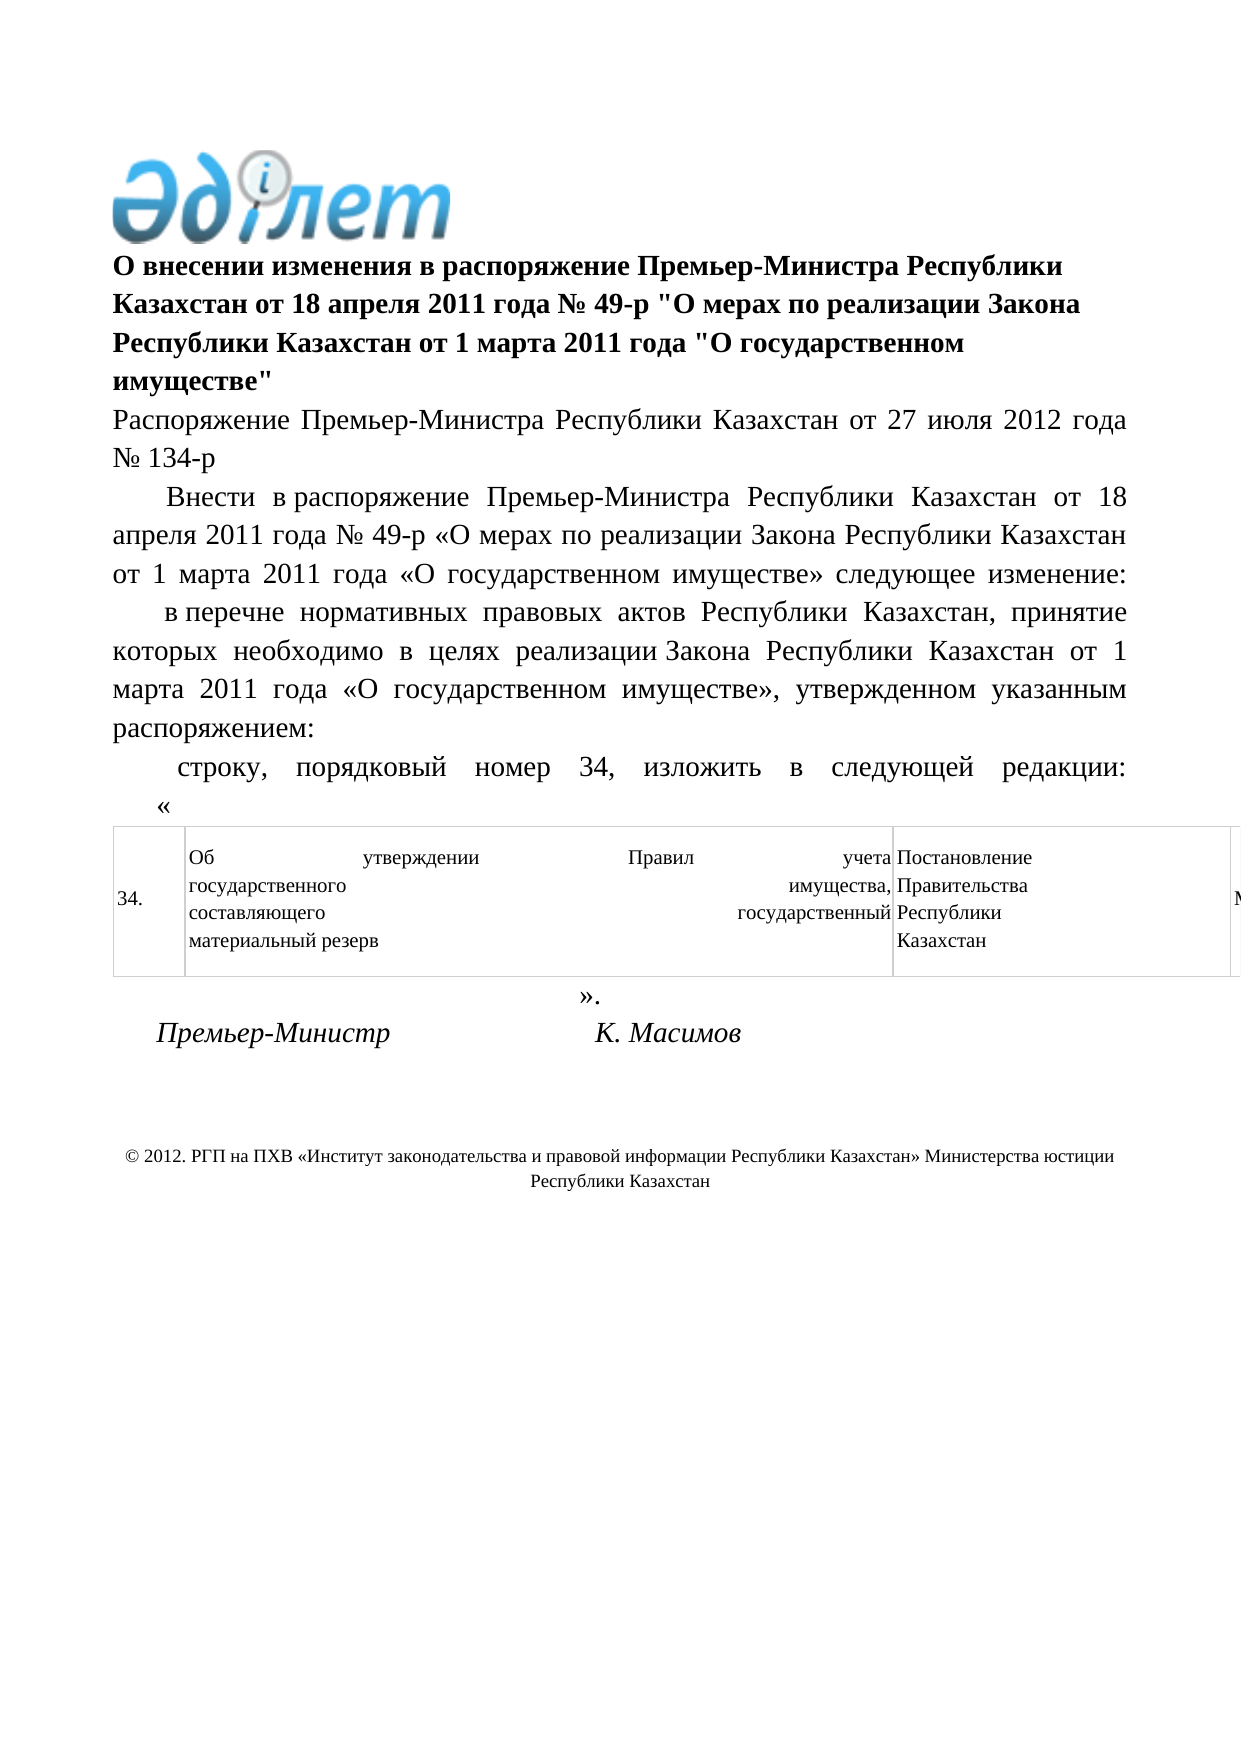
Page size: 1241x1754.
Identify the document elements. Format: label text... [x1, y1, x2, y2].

text Внести в распоряжение Премьер-Министра Республики Казахстан от 18 апреля 2011 года № 49-р «О мерах по реализации Закона Республики Казахстан от 1 марта 2011 года «О государственном имуществе» следующее изменение: в перечне нормативных правовых актов Республики Казахстан, принятие которых необходимо в целях реализации Закона Республики Казахстан от 1 марта 2011 года «О государственном имуществе», утвержденном указанным распоряжением: строку, порядковый номер 34, изложить в следующей редакции: « [112, 479, 1128, 821]
text © 2012. РГП на ПХВ «Институт законодательства и правовой информации Республики Казахстан» Министерства юстиции Республики Казахстан [112, 1145, 1128, 1191]
table_header Об утверждении Правил учета государственного имущества, составляющего государственный материальный резерв [186, 827, 892, 976]
picture [112, 150, 451, 244]
text Распоряжение Премьер-Министра Республики Казахстан от 27 июля 2012 года № 134-р [112, 402, 1128, 474]
text ». [112, 977, 1128, 1011]
table_header 34. [114, 827, 184, 976]
table_header Постановление Правительства Республики Казахстан [894, 827, 1230, 976]
text Премьер-Министр К. Масимов [112, 1016, 1128, 1049]
text О внесении изменения в распоряжение Премьер-Министра Республики Казахстан от 18 апреля 2011 года № 49-р "О мерах по реализации Закона Республики Казахстан от 1 марта 2011 года "О государственном имуществе" [112, 248, 1128, 397]
